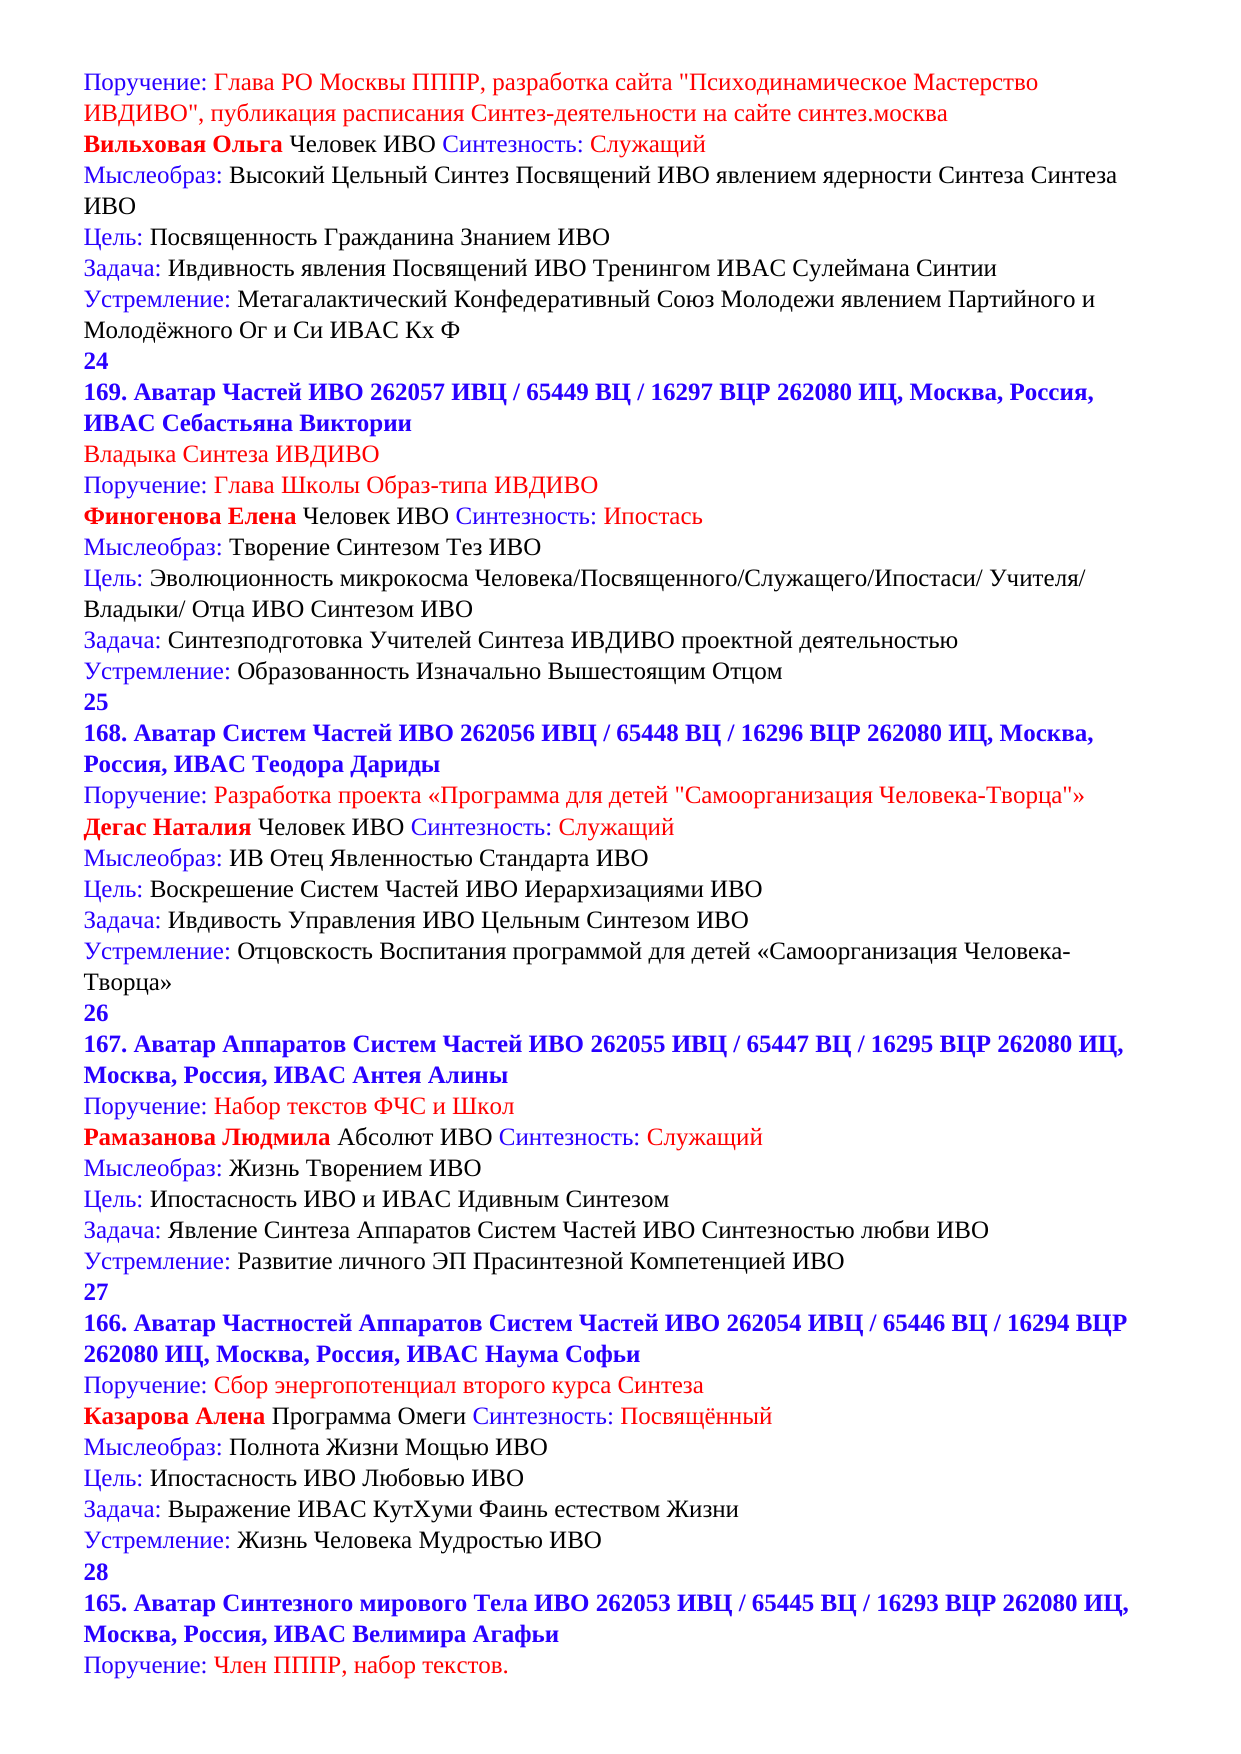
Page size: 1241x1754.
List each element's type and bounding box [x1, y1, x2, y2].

text [83, 67, 1157, 1678]
